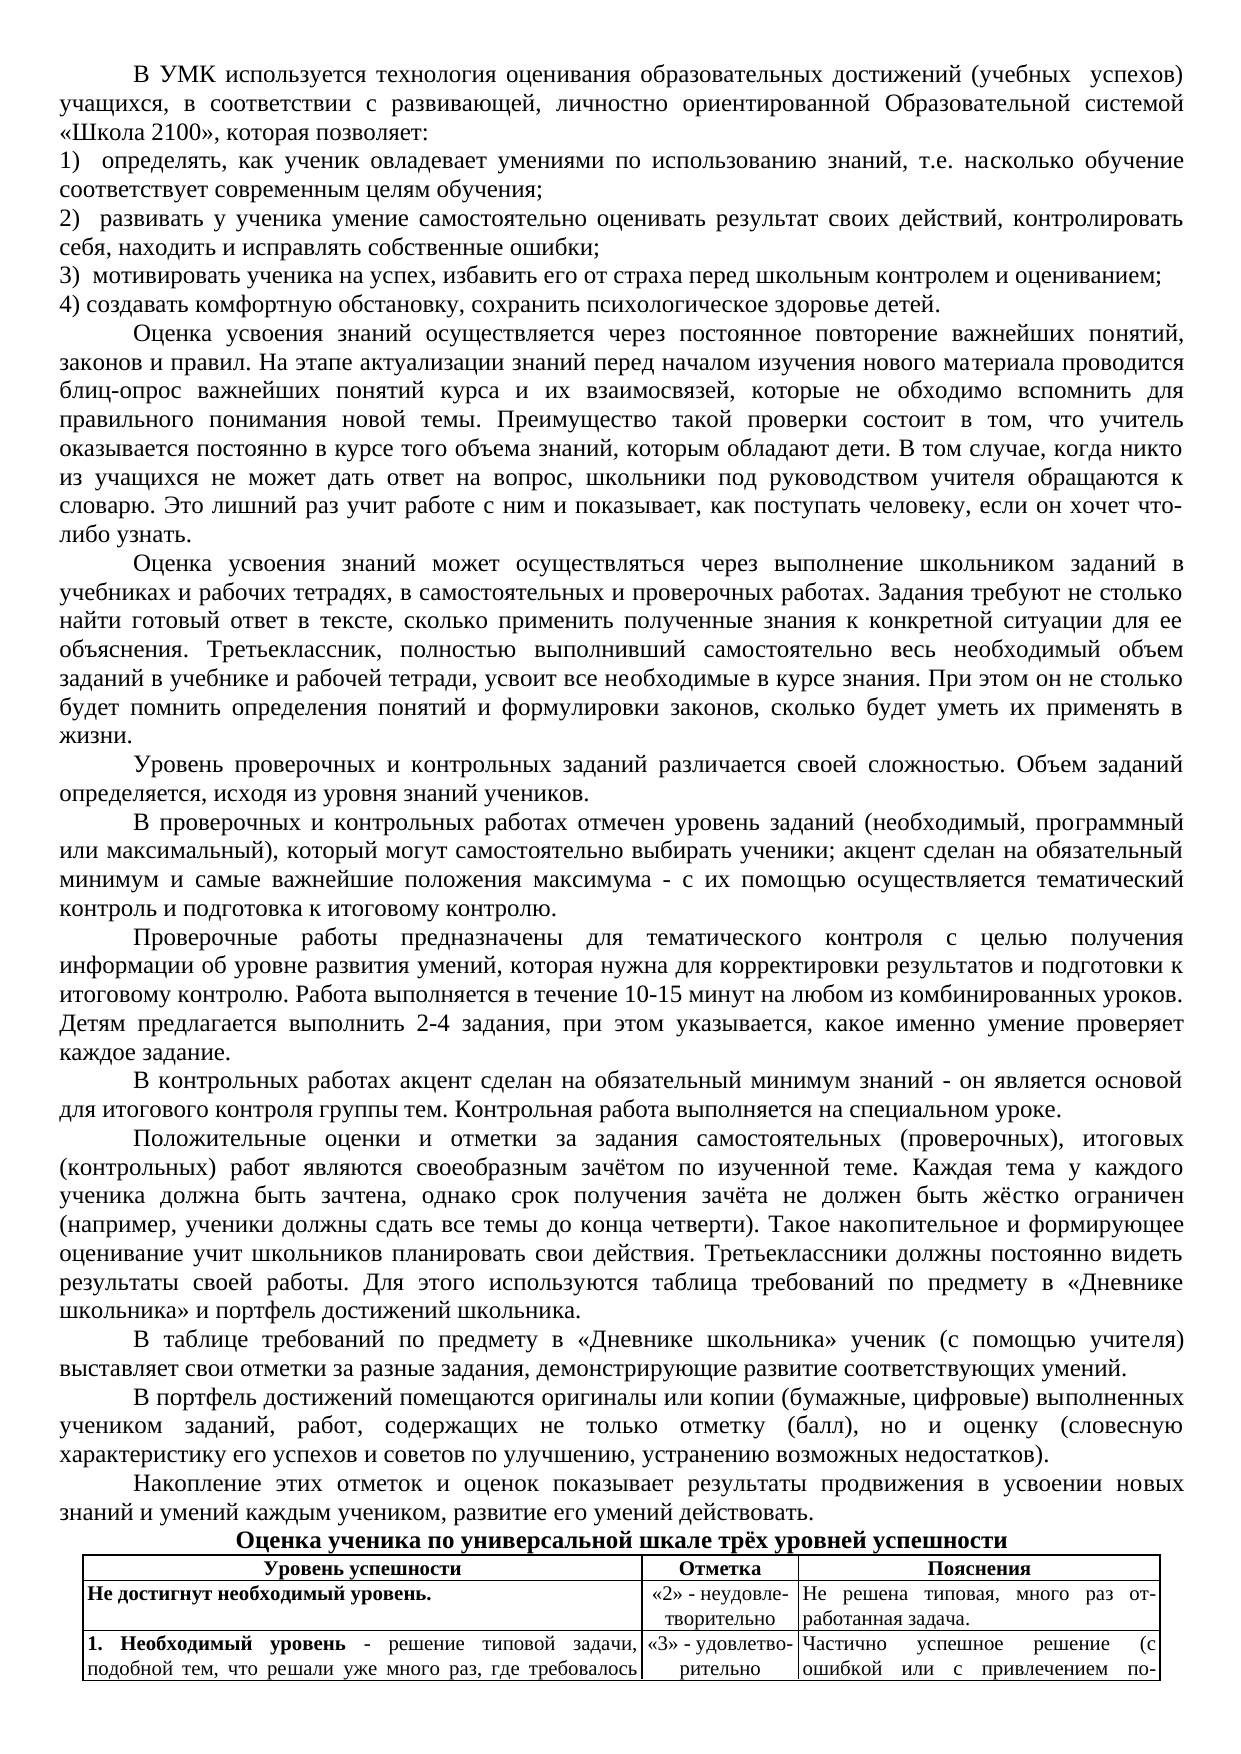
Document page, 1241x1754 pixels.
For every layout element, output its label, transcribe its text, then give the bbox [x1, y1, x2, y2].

text Положительные оценки и отметки за задания самостоятельных (проверочных), итоговых (контрольных) работ являются своеобразным зачётом по изученной теме. Каждая тема у каждого ученика должна быть зачтена, однако срок получения зачёта не должен быть жёстко ограничен (например, ученики должны сдать все темы до конца четверти). Такое накопительное и формирующее оценивание учит школьников планировать свои действия. Третьеклассники должны постоянно видеть результаты своей работы. Для этого используются таблица требований по предмету в «Дневнике школьника» и портфель достижений школьника. [59, 1123, 1184, 1324]
text В портфель достижений помещаются оригиналы или копии (бумажные, цифровые) выполненных учеником заданий, работ, содержащих не только отметку (балл), но и оценку (словесную характеристику его успехов и советов по улучшению, устранению возможных недостатков). [59, 1382, 1184, 1468]
text Проверочные работы предназначены для тематического контроля с целью получения информации об уровне развития умений, которая нужна для корректировки результатов и подготовки к итоговому контролю. Работа выполняется в течение 10-15 минут на любом из комбинированных уроков. Детям предлагается выполнить 2-4 задания, при этом указывается, какое именно умение проверяет каждое задание. [59, 922, 1184, 1065]
table_header Отметка [643, 1556, 798, 1580]
text Оценка усвоения знаний осуществляется через постоянное повторение важнейших понятий, законов и правил. На этапе актуализации знаний перед началом изучения нового материала проводится блиц-опрос важнейших понятий курса и их взаимосвязей, которые не обходимо вспомнить для правильного понимания новой темы. Преимущество такой проверки состоит в том, что учитель оказывается постоянно в курсе того объема знаний, которым обладают дети. В том случае, когда никто из учащихся не может дать ответ на вопрос, школьники под руководством учителя обращаются к словарю. Это лишний раз учит работе с ним и показывает, как поступать человеку, если он хочет что-либо узнать. [59, 318, 1184, 548]
text Оценка ученика по универсальной шкале трёх уровней успешности [59, 1525, 1184, 1554]
text В таблице требований по предмету в «Дневнике школьника» ученик (с помощью учителя) выставляет свои отметки за разные задания, демонстрирующие развитие соответствующих умений. [59, 1324, 1184, 1382]
text 2) развивать у ученика умение самостоятельно оценивать результат своих действий, контролировать себя, находить и исправлять собственные ошибки; [59, 203, 1184, 260]
text Уровень проверочных и контрольных заданий различается своей сложностью. Объем заданий определяется, исходя из уровня знаний учеников. [59, 749, 1184, 807]
text 1) определять, как ученик овладевает умениями по использованию знаний, т.е. насколько обучение соответствует современным целям обучения; [59, 145, 1184, 203]
text 4) создавать комфортную обстановку, сохранить психологическое здоровье детей. [59, 289, 1184, 318]
table_cell «2» - неудовлетворительно [643, 1581, 798, 1630]
text В контрольных работах акцент сделан на обязательный минимум знаний - он является основой для итогового контроля группы тем. Контрольная работа выполняется на специальном уроке. [59, 1065, 1184, 1123]
text Оценка усвоения знаний может осуществляться через выполнение школьником заданий в учебниках и рабочих тетрадях, в самостоятельных и проверочных работах. Задания требуют не столько найти готовый ответ в тексте, сколько применить полученные знания к конкретной ситуации для ее объяснения. Третьеклассник, полностью выполнивший самостоятельно весь необходимый объем заданий в учебнике и рабочей тетради, усвоит все необходимые в курсе знания. При этом он не столько будет помнить определения понятий и формулировки законов, сколько будет уметь их применять в жизни. [59, 548, 1184, 749]
text В проверочных и контрольных работах отмечен уровень заданий (необходимый, программный или максимальный), который могут самостоятельно выбирать ученики; акцент сделан на обязательный минимум и самые важнейшие положения максимума - с их помощью осуществляется тематический контроль и подготовка к итоговому контролю. [59, 807, 1184, 922]
table_header Пояснения [799, 1556, 1159, 1580]
table_cell Не достигнут необходимый уровень. [84, 1581, 641, 1630]
table_cell Не решена типовая, много раз отработанная задача. [799, 1581, 1159, 1630]
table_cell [84, 1631, 641, 1679]
text 3) мотивировать ученика на успех, избавить его от страха перед школьным контролем и оцениванием; [59, 260, 1184, 289]
text Накопление этих отметок и оценок показывает результаты продвижения в усвоении новых знаний и умений каждым учеником, развитие его умений действовать. [59, 1468, 1184, 1525]
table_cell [643, 1631, 798, 1679]
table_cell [799, 1631, 1159, 1679]
text В УМК используется технология оценивания образовательных достижений (учебных успехов) учащихся, в соответствии с развивающей, личностно ориентированной Образовательной системой «Школа 2100», которая позволяет: [59, 59, 1184, 145]
table_header Уровень успешности [84, 1556, 641, 1580]
